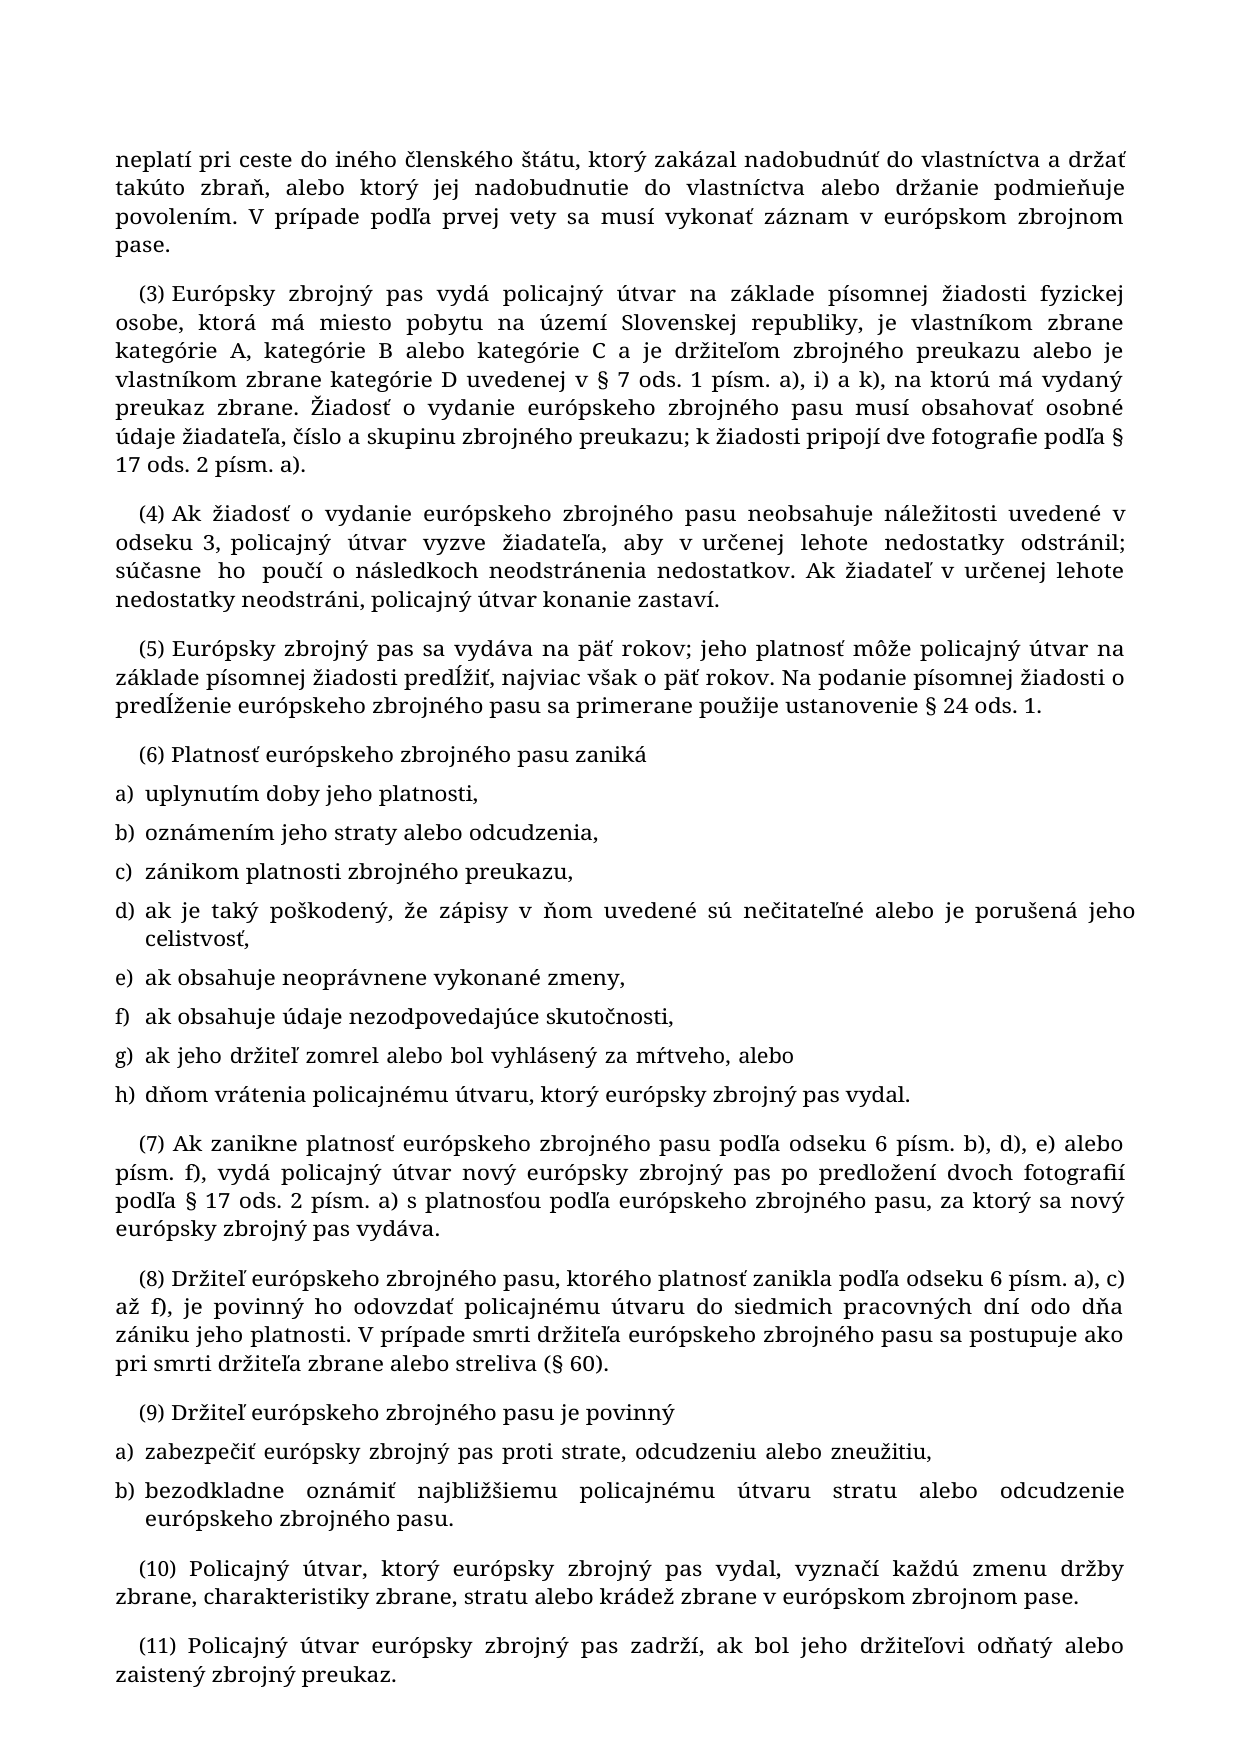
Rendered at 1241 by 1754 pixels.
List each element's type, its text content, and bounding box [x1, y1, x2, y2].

list ak je taký poškodený, že zápisy v ňom uvedené sú nečitateľné alebo je porušená jeho celistvosť, [115, 896, 1136, 953]
list zabezpečiť európsky zbrojný pas proti strate, odcudzeniu alebo zneužitiu, [115, 1437, 1136, 1466]
list bezodkladne oznámiť najbližšiemu policajnému útvaru stratu alebo odcudzenie európskeho zbrojného pasu. [115, 1476, 1125, 1533]
list Ak zanikne platnosť európskeho zbrojného pasu podľa odseku 6 písm. b), d), e) alebo písm. f), vydá policajný útvar nový európsky zbrojný pas po predložení dvoch fotografií podľa § 17 ods. 2 písm. a) s platnosťou podľa európskeho zbrojného pasu, za ktorý sa nový európsky zbrojný pas vydáva. [115, 1129, 1125, 1243]
list dňom vrátenia policajnému útvaru, ktorý európsky zbrojný pas vydal. [115, 1080, 1136, 1108]
list Policajný útvar, ktorý európsky zbrojný pas vydal, vyznačí každú zmenu držby zbrane, charakteristiky zbrane, stratu alebo krádež zbrane v európskom zbrojnom pase. [115, 1554, 1125, 1611]
list Ak žiadosť o vydanie európskeho zbrojného pasu neobsahuje náležitosti uvedené v odseku 3, policajný útvar vyzve žiadateľa, aby v určenej lehote nedostatky odstránil; súčasne ho poučí o následkoch neodstránenia nedostatkov. Ak žiadateľ v určenej lehote nedostatky neodstráni, policajný útvar konanie zastaví. [115, 499, 1125, 613]
list ak obsahuje údaje nezodpovedajúce skutočnosti, [115, 1002, 1136, 1031]
list Držiteľ európskeho zbrojného pasu, ktorého platnosť zanikla podľa odseku 6 písm. a), c) až f), je povinný ho odovzdať policajnému útvaru do siedmich pracovných dní odo dňa zániku jeho platnosti. V prípade smrti držiteľa európskeho zbrojného pasu sa postupuje ako pri smrti držiteľa zbrane alebo streliva (§ 60). [115, 1264, 1125, 1377]
list oznámením jeho straty alebo odcudzenia, [115, 818, 1136, 847]
list ak jeho držiteľ zomrel alebo bol vyhlásený za mŕtveho, alebo [115, 1041, 1136, 1069]
list zánikom platnosti zbrojného preukazu, [115, 857, 1136, 886]
list uplynutím doby jeho platnosti, [115, 779, 1136, 808]
list Európsky zbrojný pas sa vydáva na päť rokov; jeho platnosť môže policajný útvar na základe písomnej žiadosti predĺžiť, najviac však o päť rokov. Na podanie písomnej žiadosti o predĺženie európskeho zbrojného pasu sa primerane použije ustanovenie § 24 ods. 1. [115, 634, 1125, 719]
list Európsky zbrojný pas vydá policajný útvar na základe písomnej žiadosti fyzickej osobe, ktorá má miesto pobytu na území Slovenskej republiky, je vlastníkom zbrane kategórie A, kategórie B alebo kategórie C a je držiteľom zbrojného preukazu alebo je vlastníkom zbrane kategórie D uvedenej v § 7 ods. 1 písm. a), i) a k), na ktorú má vydaný preukaz zbrane. Žiadosť o vydanie európskeho zbrojného pasu musí obsahovať osobné údaje žiadateľa, číslo a skupinu zbrojného preukazu; k žiadosti pripojí dve fotografie podľa § 17 ods. 2 písm. a). [115, 279, 1125, 479]
text neplatí pri ceste do iného členského štátu, ktorý zakázal nadobudnúť do vlastníctva a držať takúto zbraň, alebo ktorý jej nadobudnutie do vlastníctva alebo držanie podmieňuje povolením. V prípade podľa prvej vety sa musí vykonať záznam v európskom zbrojnom pase. [115, 145, 1125, 259]
list Držiteľ európskeho zbrojného pasu je povinný [139, 1398, 1136, 1427]
list Policajný útvar európsky zbrojný pas zadrží, ak bol jeho držiteľovi odňatý alebo zaistený zbrojný preukaz. [115, 1632, 1125, 1688]
list ak obsahuje neoprávnene vykonané zmeny, [115, 963, 1136, 992]
list Platnosť európskeho zbrojného pasu zaniká [139, 740, 1136, 769]
